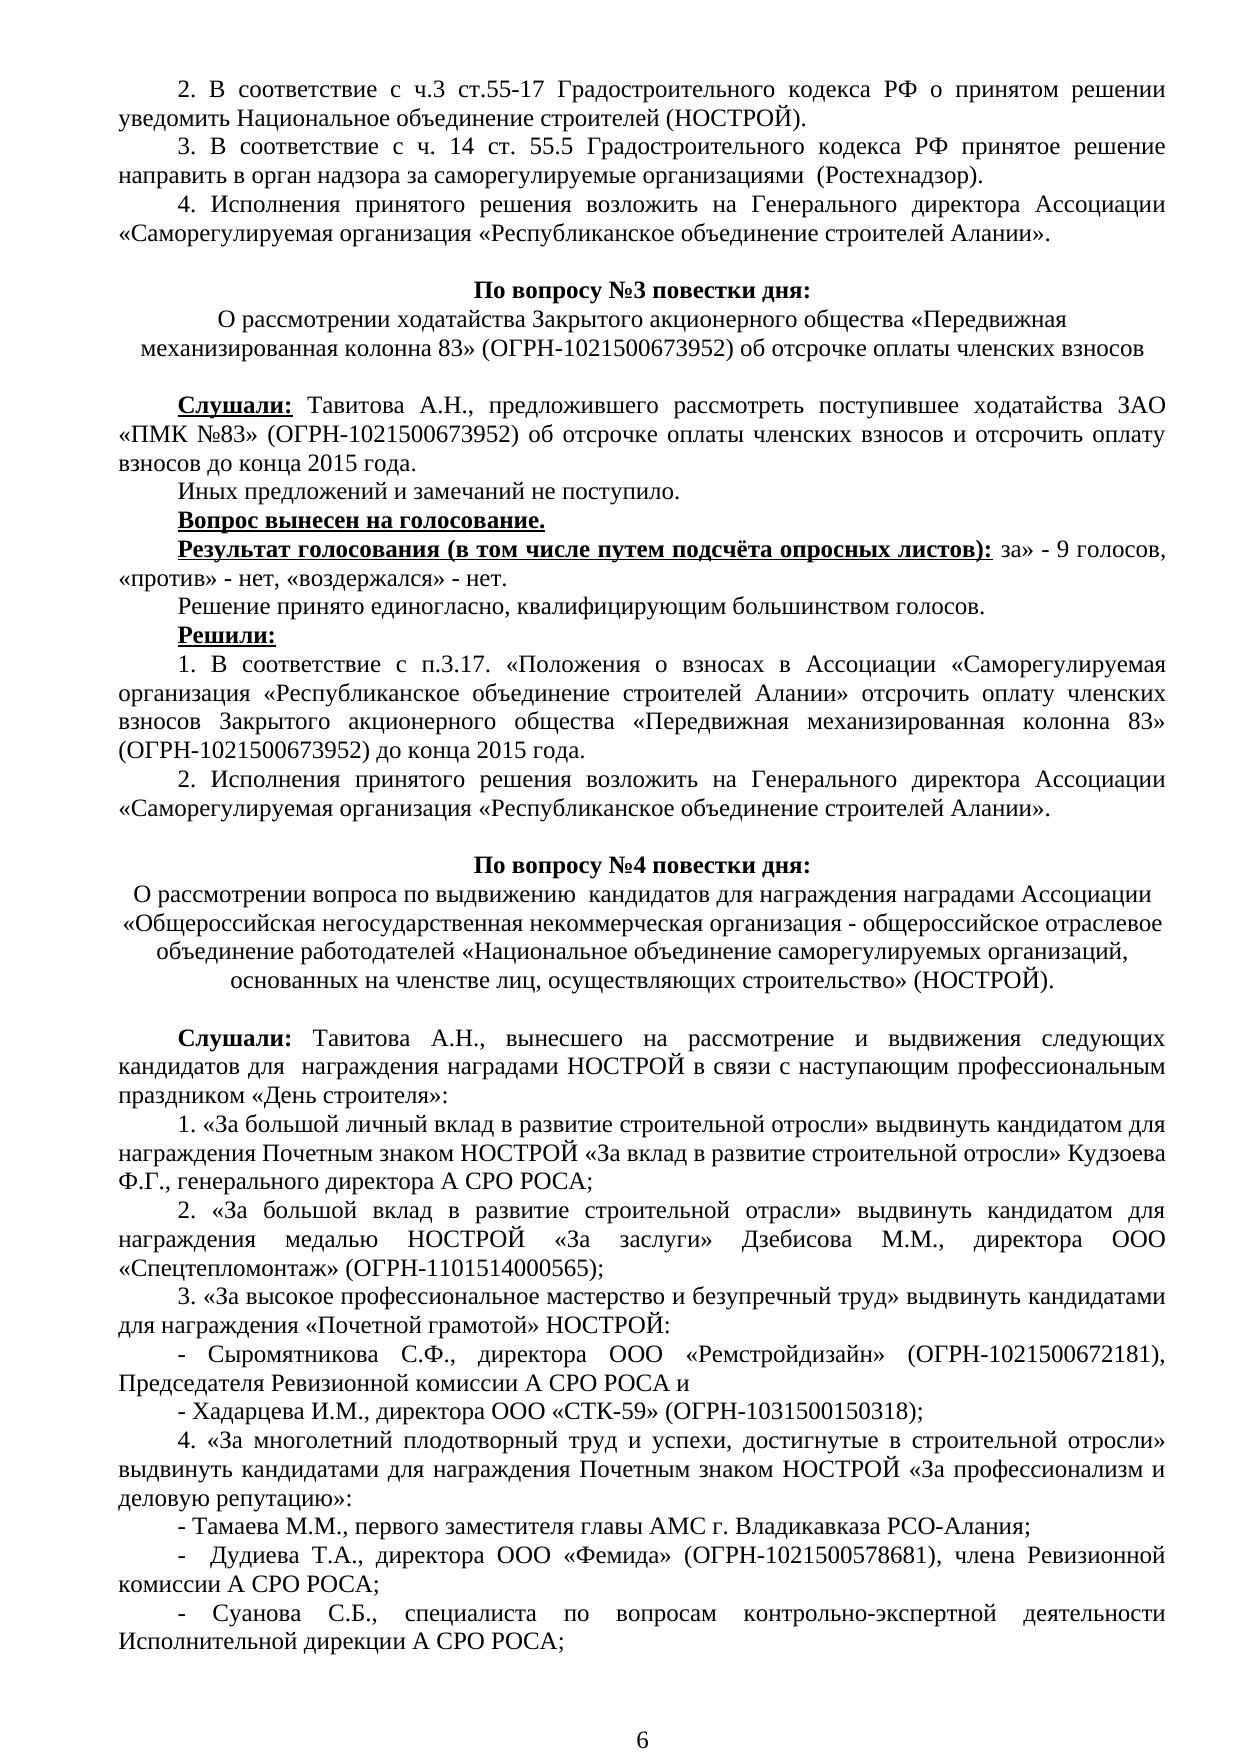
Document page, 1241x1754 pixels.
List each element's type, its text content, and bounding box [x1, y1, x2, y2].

text 2. «За большой вклад в развитие строительной отрасли» выдвинуть кандидатом для награждения медалью НОСТРОЙ «За заслуги» Дзебисова М.М., директора ООО «Спецтепломонтаж» (ОГРН-1101514000565); [118, 1195, 1167, 1281]
text - Суанова С.Б., специалиста по вопросам контрольно-экспертной деятельности Исполнительной дирекции А СРО РОСА; [118, 1598, 1167, 1655]
text 3. «За высокое профессиональное мастерство и безупречный труд» выдвинуть кандидатами для награждения «Почетной грамотой» НОСТРОЙ: [118, 1281, 1167, 1339]
text Результат голосования (в том числе путем подсчёта опросных листов): за» - 9 голосов, «против» - нет, «воздержался» - нет. [118, 534, 1167, 591]
text 1. В соответствие с п.3.17. «Положения о взносах в Ассоциации «Саморегулируемая организация «Республиканское объединение строителей Алании» отсрочить оплату членских взносов Закрытого акционерного общества «Передвижная механизированная колонна 83» (ОГРН-1021500673952) до конца 2015 года. [118, 649, 1167, 764]
text О рассмотрении ходатайства Закрытого акционерного общества «Передвижная механизированная колонна 83» (ОГРН-1021500673952) об отсрочке оплаты членских взносов [118, 304, 1167, 361]
text 4. «За многолетний плодотворный труд и успехи, достигнутые в строительной отросли» выдвинуть кандидатами для награждения Почетным знаком НОСТРОЙ «За профессионализм и деловую репутацию»: [118, 1425, 1167, 1511]
text 2. В соответствие с ч.3 ст.55-17 Градостроительного кодекса РФ о принятом решении уведомить Национальное объединение строителей (НОСТРОЙ). [118, 74, 1167, 131]
text 3. В соответствие с ч. 14 ст. 55.5 Градостроительного кодекса РФ принятое решение направить в орган надзора за саморегулируемые организациями (Ростехнадзор). [118, 131, 1167, 189]
text Решили: [118, 620, 1167, 649]
text По вопросу №4 повестки дня: [118, 850, 1167, 879]
text - Дудиева Т.А., директора ООО «Фемида» (ОГРН-1021500578681), члена Ревизионной комиссии А СРО РОСА; [118, 1540, 1167, 1598]
text 4. Исполнения принятого решения возложить на Генерального директора Ассоциации «Саморегулируемая организация «Республиканское объединение строителей Алании». [118, 189, 1167, 246]
text Вопрос вынесен на голосование. [118, 505, 1167, 534]
text 2. Исполнения принятого решения возложить на Генерального директора Ассоциации «Саморегулируемая организация «Республиканское объединение строителей Алании». [118, 764, 1167, 821]
text Слушали: Тавитова А.Н., предложившего рассмотреть поступившее ходатайства ЗАО «ПМК №83» (ОГРН-1021500673952) об отсрочке оплаты членских взносов и отсрочить оплату взносов до конца 2015 года. [118, 390, 1167, 476]
text Иных предложений и замечаний не поступило. [118, 476, 1167, 505]
text - Хадарцева И.М., директора ООО «СТК-59» (ОГРН-1031500150318); [118, 1396, 1167, 1425]
text - Сыромятникова С.Ф., директора ООО «Ремcтройдизайн» (ОГРН-1021500672181), Председателя Ревизионной комиссии А СРО РОСА и [118, 1339, 1167, 1396]
text - Тамаева М.М., первого заместителя главы АМС г. Владикавказа РСО-Алания; [118, 1511, 1167, 1540]
text Решение принято единогласно, квалифицирующим большинством голосов. [118, 591, 1167, 620]
text По вопросу №3 повестки дня: [118, 275, 1167, 304]
text Слушали: Тавитова А.Н., вынесшего на рассмотрение и выдвижения следующих кандидатов для награждения наградами НОСТРОЙ в связи с наступающим профессиональным праздником «День строителя»: [118, 1023, 1167, 1109]
text О рассмотрении вопроса по выдвижению кандидатов для награждения наградами Ассоциации «Общероссийская негосударственная некоммерческая организация - общероссийское отраслевое объединение работодателей «Национальное объединение саморегулируемых организаций, основанных на членстве лиц, осуществляющих строительство» (НОСТРОЙ). [118, 879, 1167, 994]
text 1. «За большой личный вклад в развитие строительной отросли» выдвинуть кандидатом для награждения Почетным знаком НОСТРОЙ «За вклад в развитие строительной отросли» Кудзоева Ф.Г., генерального директора А СРО РОСА; [118, 1109, 1167, 1195]
